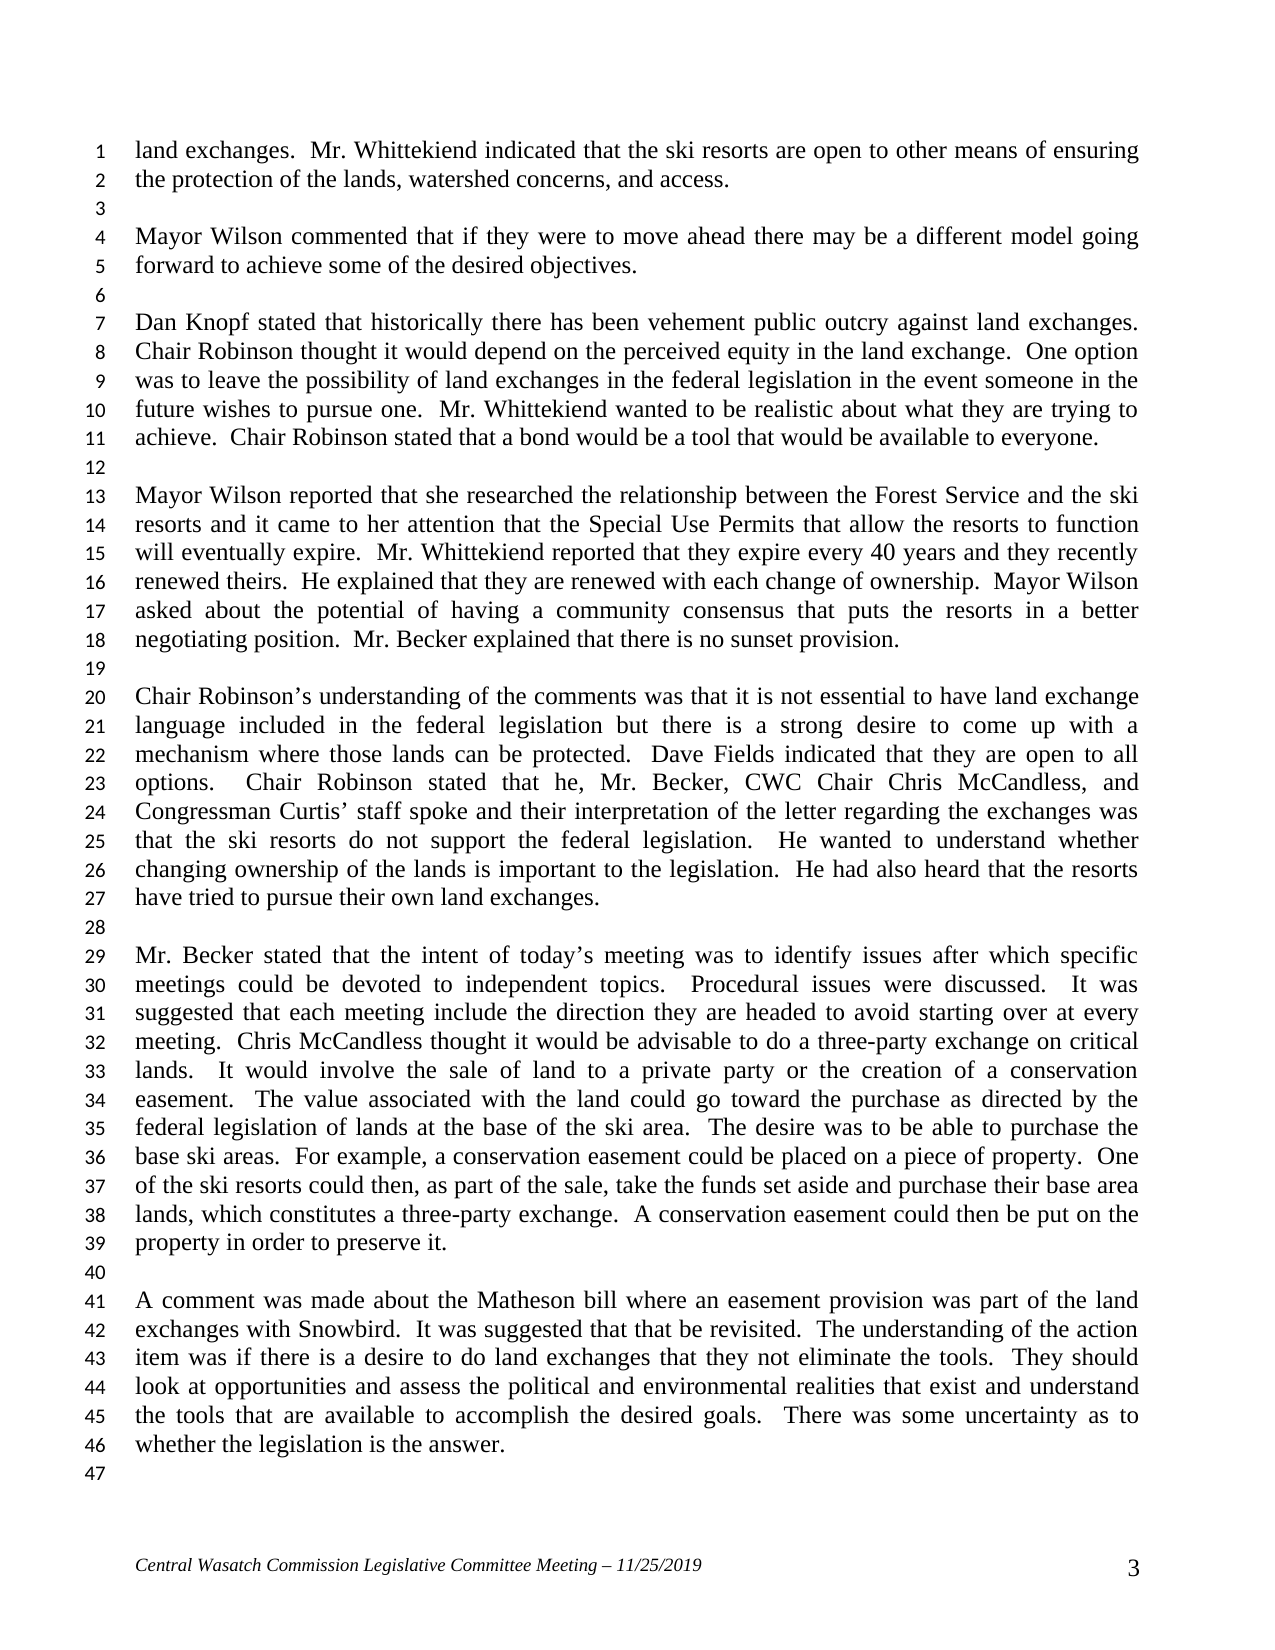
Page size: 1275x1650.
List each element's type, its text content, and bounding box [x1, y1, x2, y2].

text Mr. Becker stated that the intent of today’s meeting was to identify issues after which specific meetings could be devoted to independent topics. Procedural issues were discussed. It was suggested that each meeting include the direction they are headed to avoid starting over at every meeting. Chris McCandless thought it would be advisable to do a three-party exchange on critical lands. It would involve the sale of land to a private party or the creation of a conservation easement. The value associated with the land could go toward the purchase as directed by the federal legislation of lands at the base of the ski area. The desire was to be able to purchase the base ski areas. For example, a conservation easement could be placed on a piece of property. One of the ski resorts could then, as part of the sale, take the funds set aside and purchase their base area lands, which constitutes a three-party exchange. A conservation easement could then be put on the property in order to preserve it. [135, 940, 1140, 1256]
text Mayor Wilson commented that if they were to move ahead there may be a different model going forward to achieve some of the desired objectives. [135, 221, 1140, 279]
text Dan Knopf stated that historically there has been vehement public outcry against land exchanges. Chair Robinson thought it would depend on the perceived equity in the land exchange. One option was to leave the possibility of land exchanges in the federal legislation in the event someone in the future wishes to pursue one. Mr. Whittekiend wanted to be realistic about what they are trying to achieve. Chair Robinson stated that a bond would be a tool that would be available to everyone. [135, 307, 1140, 451]
text Chair Robinson’s understanding of the comments was that it is not essential to have land exchange language included in the federal legislation but there is a strong desire to come up with a mechanism where those lands can be protected. Dave Fields indicated that they are open to all options. Chair Robinson stated that he, Mr. Becker, CWC Chair Chris McCandless, and Congressman Curtis’ staff spoke and their interpretation of the letter regarding the exchanges was that the ski resorts do not support the federal legislation. He wanted to understand whether changing ownership of the lands is important to the legislation. He had also heard that the resorts have tried to pursue their own land exchanges. [135, 681, 1140, 911]
text Mayor Wilson reported that she researched the relationship between the Forest Service and the ski resorts and it came to her attention that the Special Use Permits that allow the resorts to function will eventually expire. Mr. Whittekiend reported that they expire every 40 years and they recently renewed theirs. He explained that they are renewed with each change of ownership. Mayor Wilson asked about the potential of having a community consensus that puts the resorts in a better negotiating position. Mr. Becker explained that there is no sunset provision. [135, 480, 1140, 652]
text A comment was made about the Matheson bill where an easement provision was part of the land exchanges with Snowbird. It was suggested that that be revisited. The understanding of the action item was if there is a desire to do land exchanges that they not eliminate the tools. They should look at opportunities and assess the political and environmental realities that exist and understand the tools that are available to accomplish the desired goals. There was some uncertainty as to whether the legislation is the answer. [135, 1285, 1140, 1457]
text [135, 135, 1140, 192]
